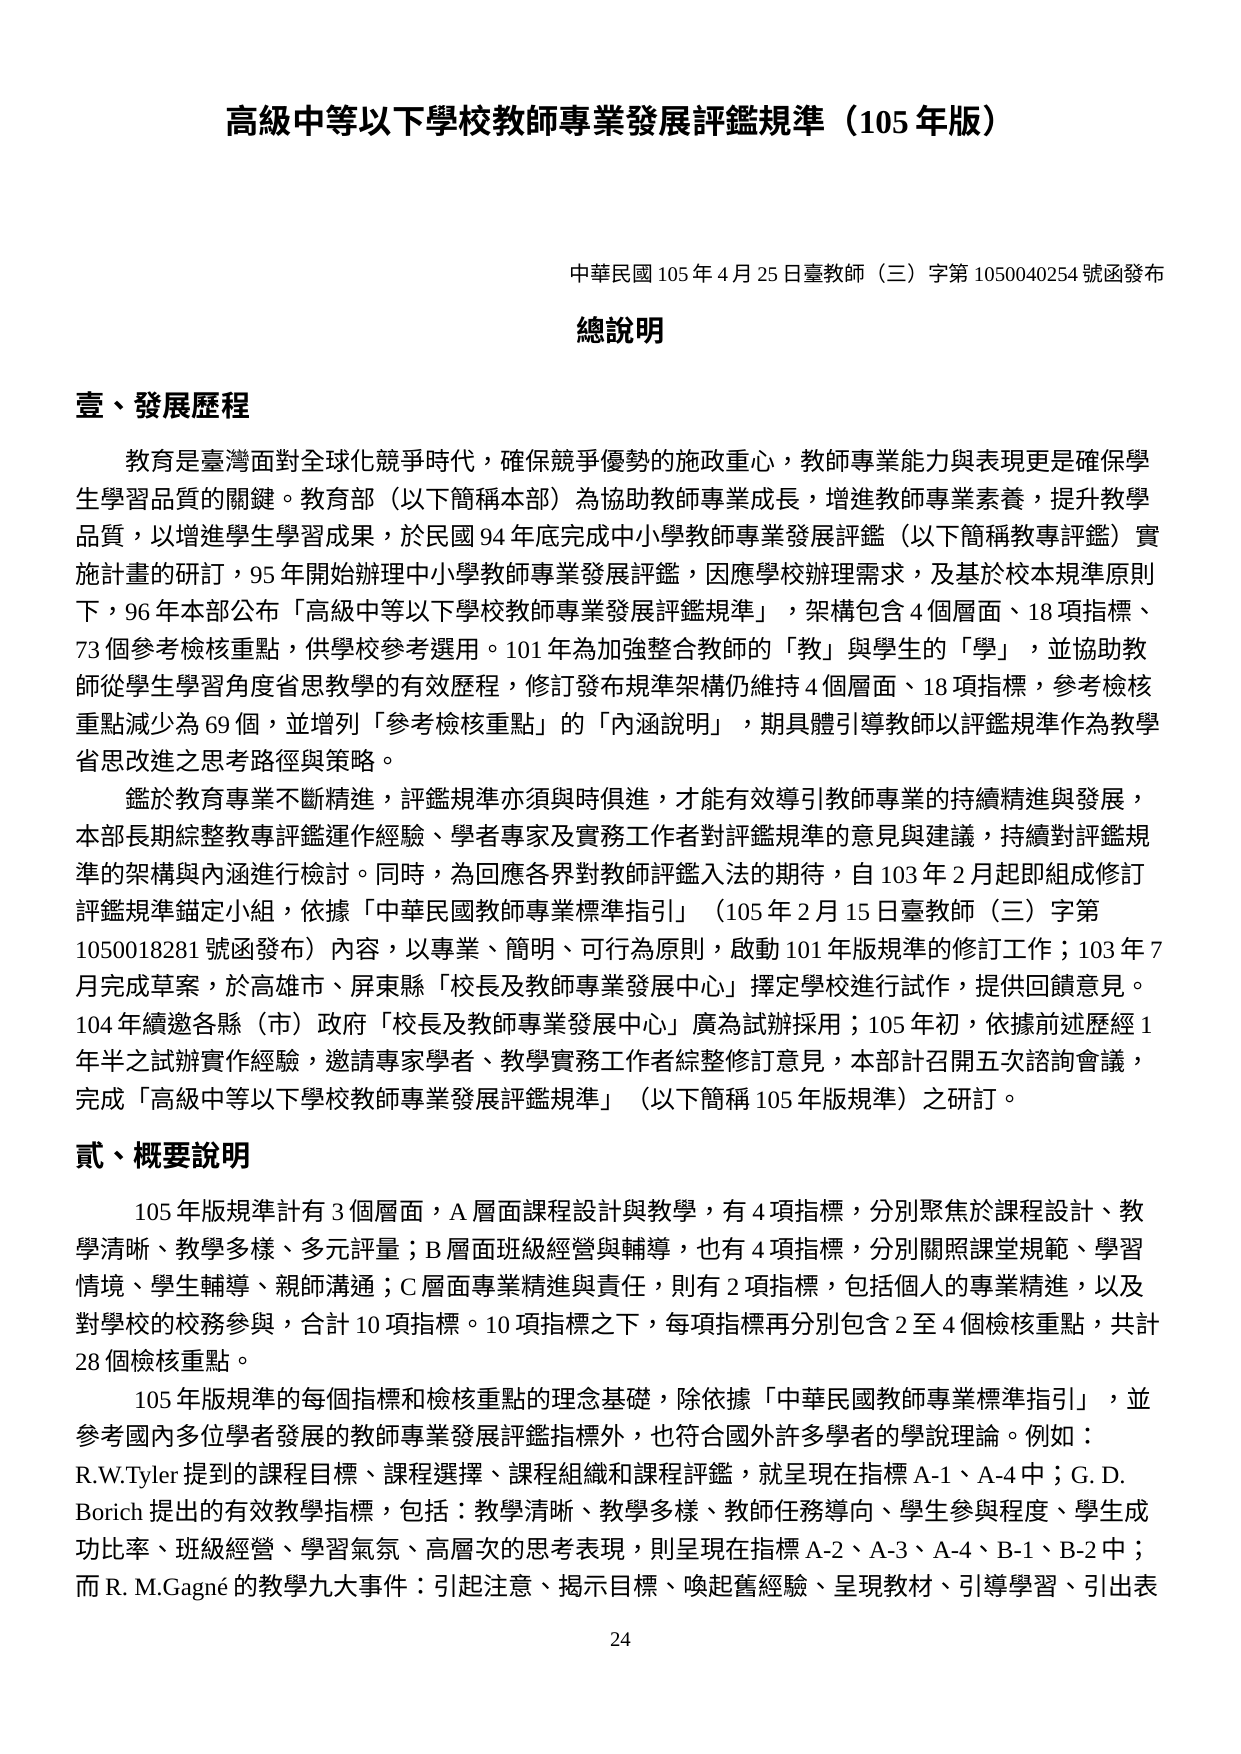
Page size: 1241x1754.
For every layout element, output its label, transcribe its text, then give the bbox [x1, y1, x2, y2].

text 貳、概要說明 [75, 1116, 1165, 1191]
text 中華民國105年4月25日臺教師（三）字第1050040254號函發布 [75, 253, 1165, 291]
text 105年版規準計有3個層面，A層面課程設計與教學，有4項指標，分別聚焦於課程設計、教學清晰、教學多樣、多元評量；B層面班級經營與輔導，也有4項指標，分別關照課堂規範、學習情境、學生輔導、親師溝通；C層面專業精進與責任，則有2項指標，包括個人的專業精進，以及對學校的校務參與，合計10項指標。10項指標之下，每項指標再分別包含2至4個檢核重點，共計28個檢核重點。 [75, 1191, 1165, 1378]
text 鑑於教育專業不斷精進，評鑑規準亦須與時俱進，才能有效導引教師專業的持續精進與發展，本部長期綜整教專評鑑運作經驗、學者專家及實務工作者對評鑑規準的意見與建議，持續對評鑑規準的架構與內涵進行檢討。同時，為回應各界對教師評鑑入法的期待，自103年2月起即組成修訂評鑑規準錨定小組，依據「中華民國教師專業標準指引」（105年2月15日臺教師（三）字第1050018281號函發布）內容，以專業、簡明、可行為原則，啟動101年版規準的修訂工作；103年7月完成草案，於高雄市、屏東縣「校長及教師專業發展中心」擇定學校進行試作，提供回饋意見。104年續邀各縣（市）政府「校長及教師專業發展中心」廣為試辦採用；105年初，依據前述歷經1年半之試辦實作經驗，邀請專家學者、教學實務工作者綜整修訂意見，本部計召開五次諮詢會議，完成「高級中等以下學校教師專業發展評鑑規準」（以下簡稱105年版規準）之研訂。 [75, 778, 1165, 1116]
text 教育是臺灣面對全球化競爭時代，確保競爭優勢的施政重心，教師專業能力與表現更是確保學生學習品質的關鍵。教育部（以下簡稱本部）為協助教師專業成長，增進教師專業素養，提升教學品質，以增進學生學習成果，於民國94年底完成中小學教師專業發展評鑑（以下簡稱教專評鑑）實施計畫的研訂，95年開始辦理中小學教師專業發展評鑑，因應學校辦理需求，及基於校本規準原則下，96年本部公布「高級中等以下學校教師專業發展評鑑規準」，架構包含4個層面、18項指標、73個參考檢核重點，供學校參考選用。101年為加強整合教師的「教」與學生的「學」，並協助教師從學生學習角度省思教學的有效歷程，修訂發布規準架構仍維持4個層面、18項指標，參考檢核重點減少為69個，並增列「參考檢核重點」的「內涵說明」，期具體引導教師以評鑑規準作為教學省思改進之思考路徑與策略。 [75, 441, 1165, 778]
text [75, 1378, 1165, 1603]
text 壹、發展歷程 [75, 366, 1165, 441]
text 總說明 [75, 291, 1165, 366]
subtitle 高級中等以下學校教師專業發展評鑑規準（105年版） [75, 82, 1165, 157]
